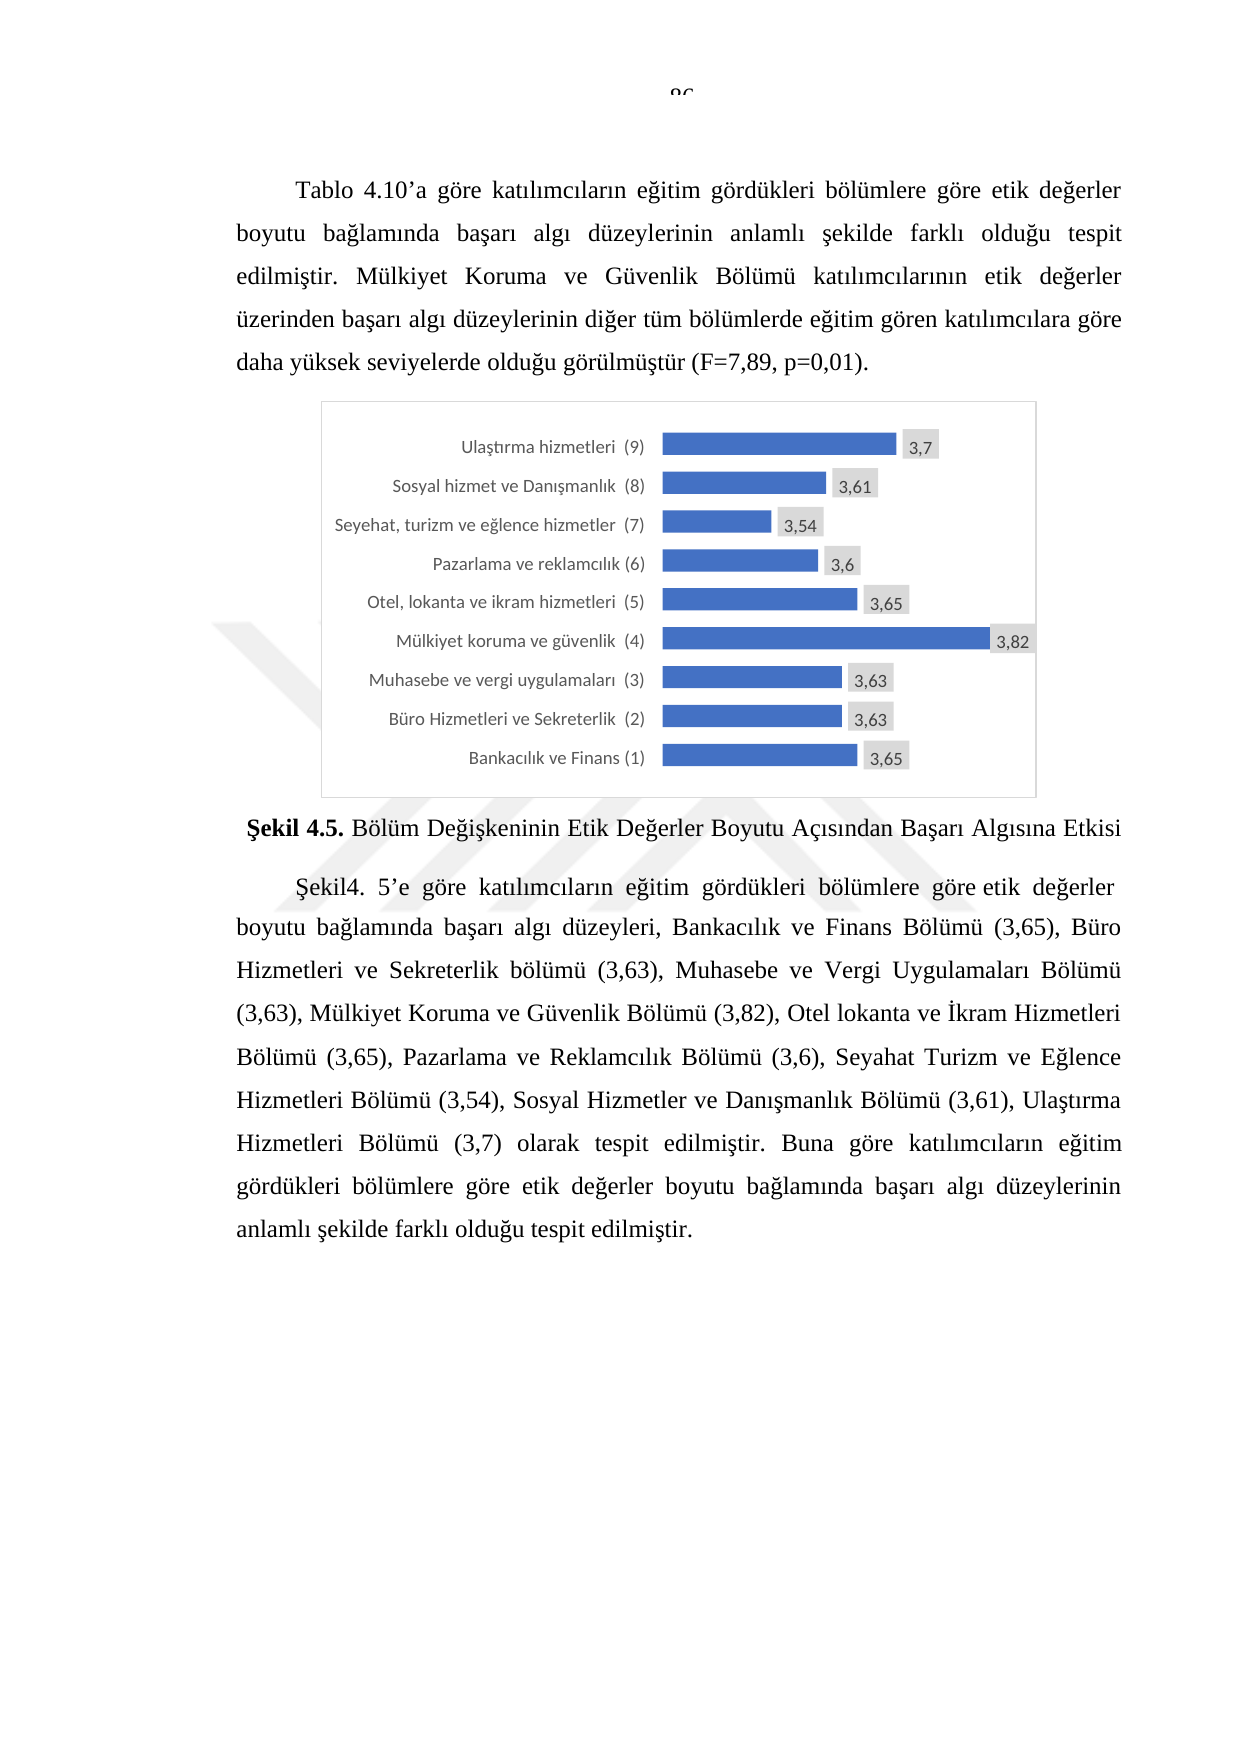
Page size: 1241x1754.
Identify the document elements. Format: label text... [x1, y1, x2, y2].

picture [210, 616, 980, 919]
text Tablo 4.10’a göre katılımcıların eğitim gördükleri bölümlere göre etik değerler boyutu bağlamında başarı algı düzeylerinin anlamlı şekilde farklı olduğu tespit edilmiştir. Mülkiyet Koruma ve Güvenlik Bölümü katılımcılarının etik değerler üzerinden başarı algı düzeylerinin diğer tüm bölümlerde eğitim gören katılımcılara göre daha yüksek seviyelerde olduğu görülmüştür (F=7,89, p=0,01). [236, 175, 1122, 376]
text boyutu bağlamında başarı algı düzeyleri, Bankacılık ve Finans Bölümü (3,65), Büro Hizmetleri ve Sekreterlik bölümü (3,63), Muhasebe ve Vergi Uygulamaları Bölümü (3,63), Mülkiyet Koruma ve Güvenlik Bölümü (3,82), Otel lokanta ve İkram Hizmetleri Bölümü (3,65), Pazarlama ve Reklamcılık Bölümü (3,6), Seyahat Turizm ve Eğlence Hizmetleri Bölümü (3,54), Sosyal Hizmetler ve Danışmanlık Bölümü (3,61), Ulaştırma Hizmetleri Bölümü (3,7) olarak tespit edilmiştir. Buna göre katılımcıların eğitim gördükleri bölümlere göre etik değerler boyutu bağlamında başarı algı düzeylerinin anlamlı şekilde farklı olduğu tespit edilmiştir. [236, 912, 1122, 1243]
